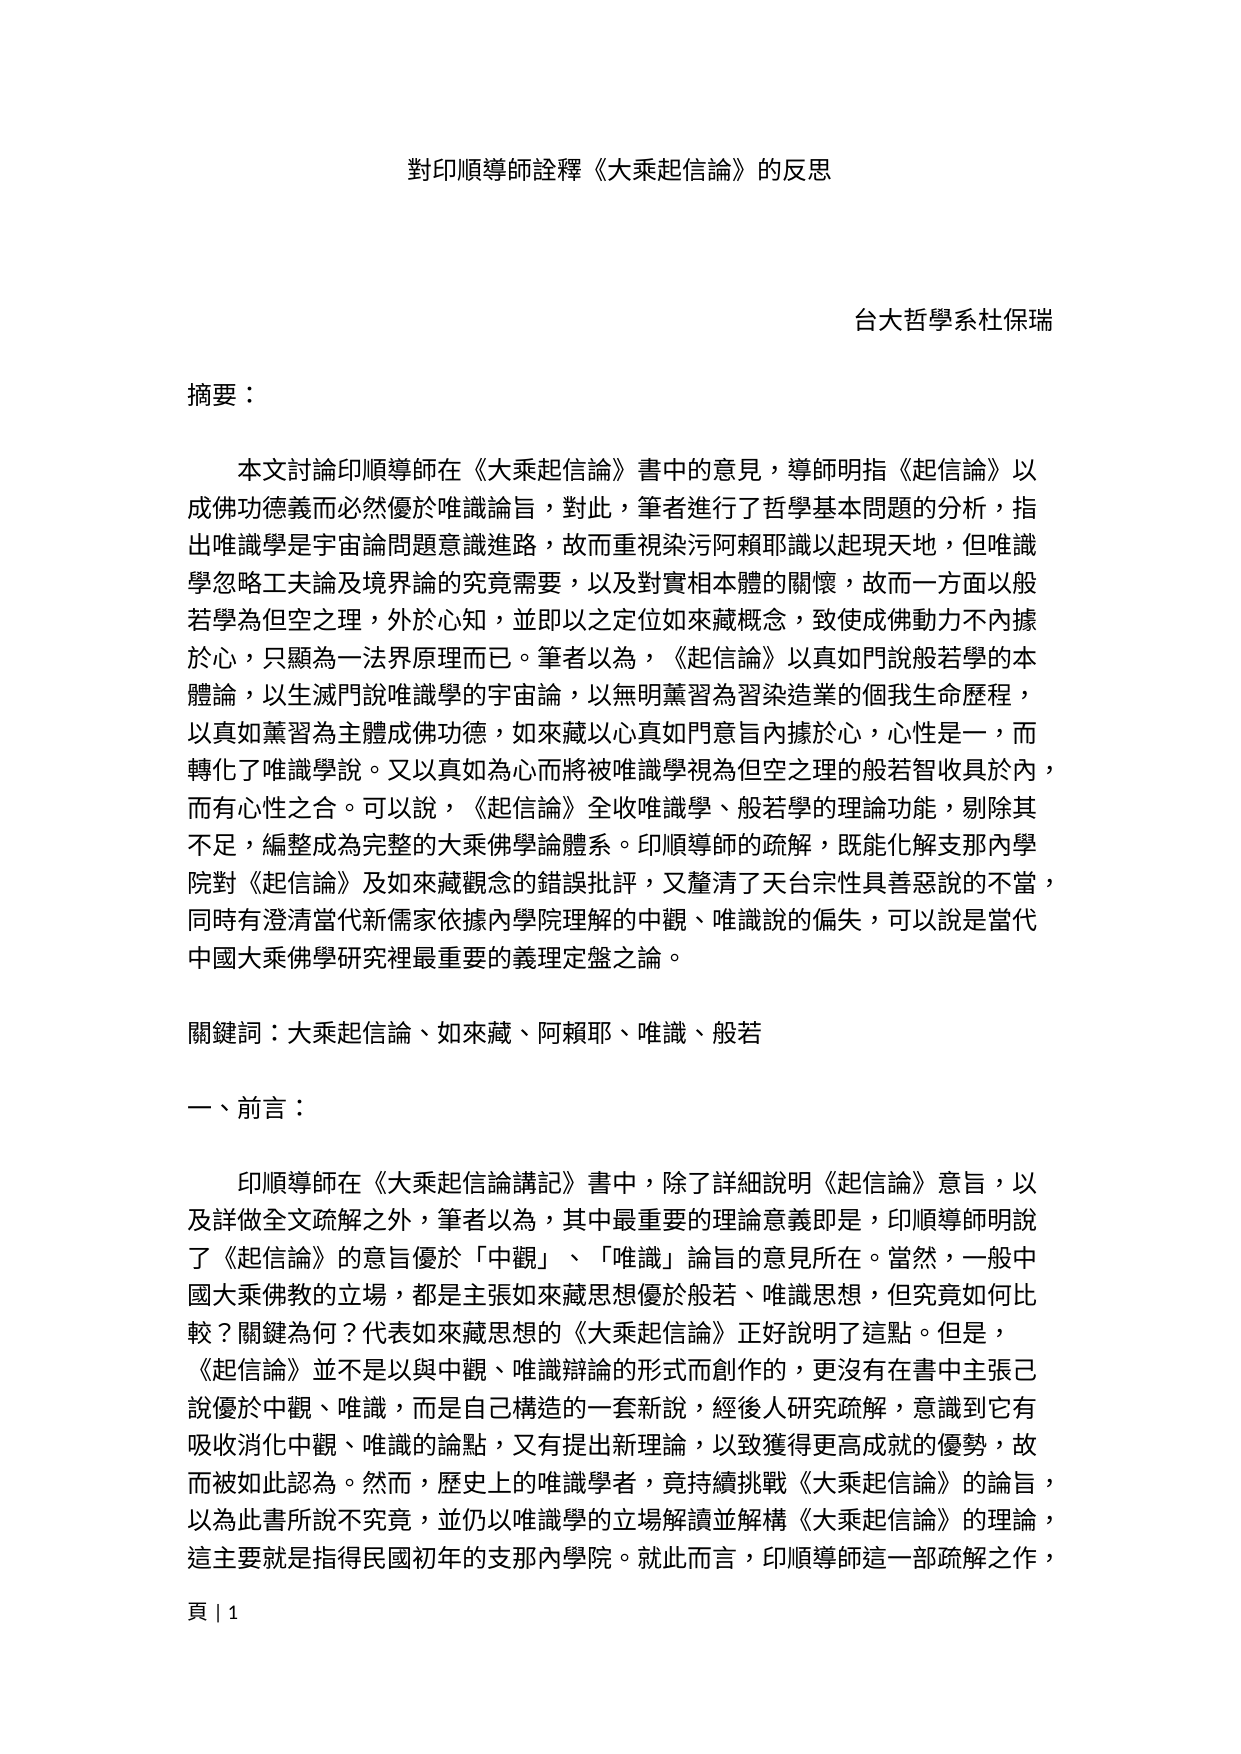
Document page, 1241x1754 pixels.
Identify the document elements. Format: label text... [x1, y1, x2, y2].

text 台大哲學系杜保瑞 [187, 300, 1053, 337]
text 對印順導師詮釋《大乘起信論》的反思 [187, 150, 1053, 187]
text 關鍵詞：大乘起信論、如來藏、阿賴耶、唯識、般若 [187, 1012, 1053, 1050]
text 本文討論印順導師在《大乘起信論》書中的意見，導師明指《起信論》以成佛功德義而必然優於唯識論旨，對此，筆者進行了哲學基本問題的分析，指出唯識學是宇宙論問題意識進路，故而重視染污阿賴耶識以起現天地，但唯識學忽略工夫論及境界論的究竟需要，以及對實相本體的關懷，故而一方面以般若學為但空之理，外於心知，並即以之定位如來藏概念，致使成佛動力不內據於心，只顯為一法界原理而已。筆者以為，《起信論》以真如門說般若學的本體論，以生滅門說唯識學的宇宙論，以無明薰習為習染造業的個我生命歷程，以真如薰習為主體成佛功德，如來藏以心真如門意旨內據於心，心性是一，而轉化了唯識學說。又以真如為心而將被唯識學視為但空之理的般若智收具於內，而有心性之合。可以說，《起信論》全收唯識學、般若學的理論功能，剔除其不足，編整成為完整的大乘佛學論體系。印順導師的疏解，既能化解支那內學院對《起信論》及如來藏觀念的錯誤批評，又釐清了天台宗性具善惡說的不當，同時有澄清當代新儒家依據內學院理解的中觀、唯識說的偏失，可以說是當代中國大乘佛學研究裡最重要的義理定盤之論。 [187, 450, 1053, 975]
text 一、前言： [187, 1087, 1053, 1125]
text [187, 1162, 1053, 1575]
text 摘要： [187, 375, 1053, 412]
